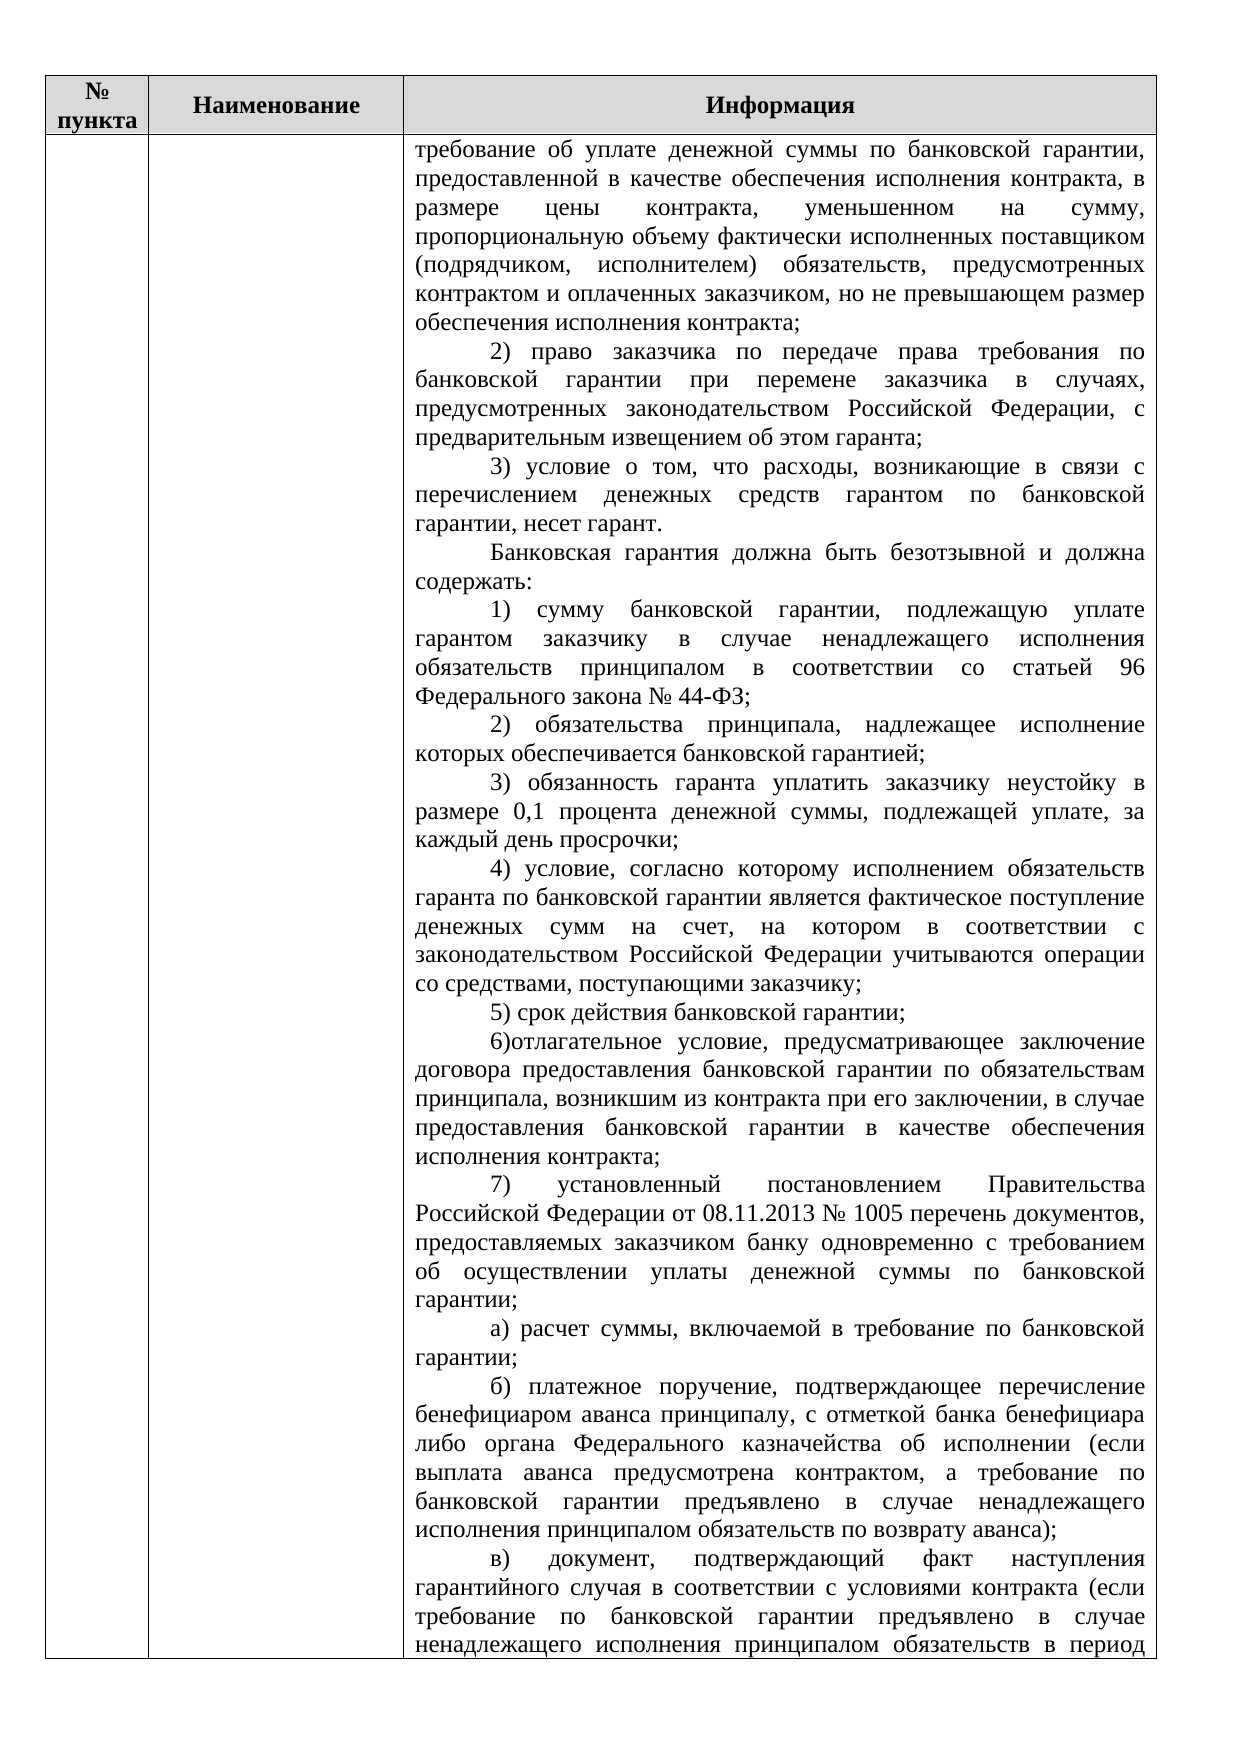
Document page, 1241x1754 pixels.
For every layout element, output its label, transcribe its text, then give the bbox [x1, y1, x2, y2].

table_header Наименование [149, 76, 403, 133]
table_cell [149, 135, 403, 1658]
table_header № пункта [46, 76, 148, 133]
table_header Информация [404, 76, 1156, 133]
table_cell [404, 135, 1156, 1658]
table_cell [46, 135, 148, 1658]
